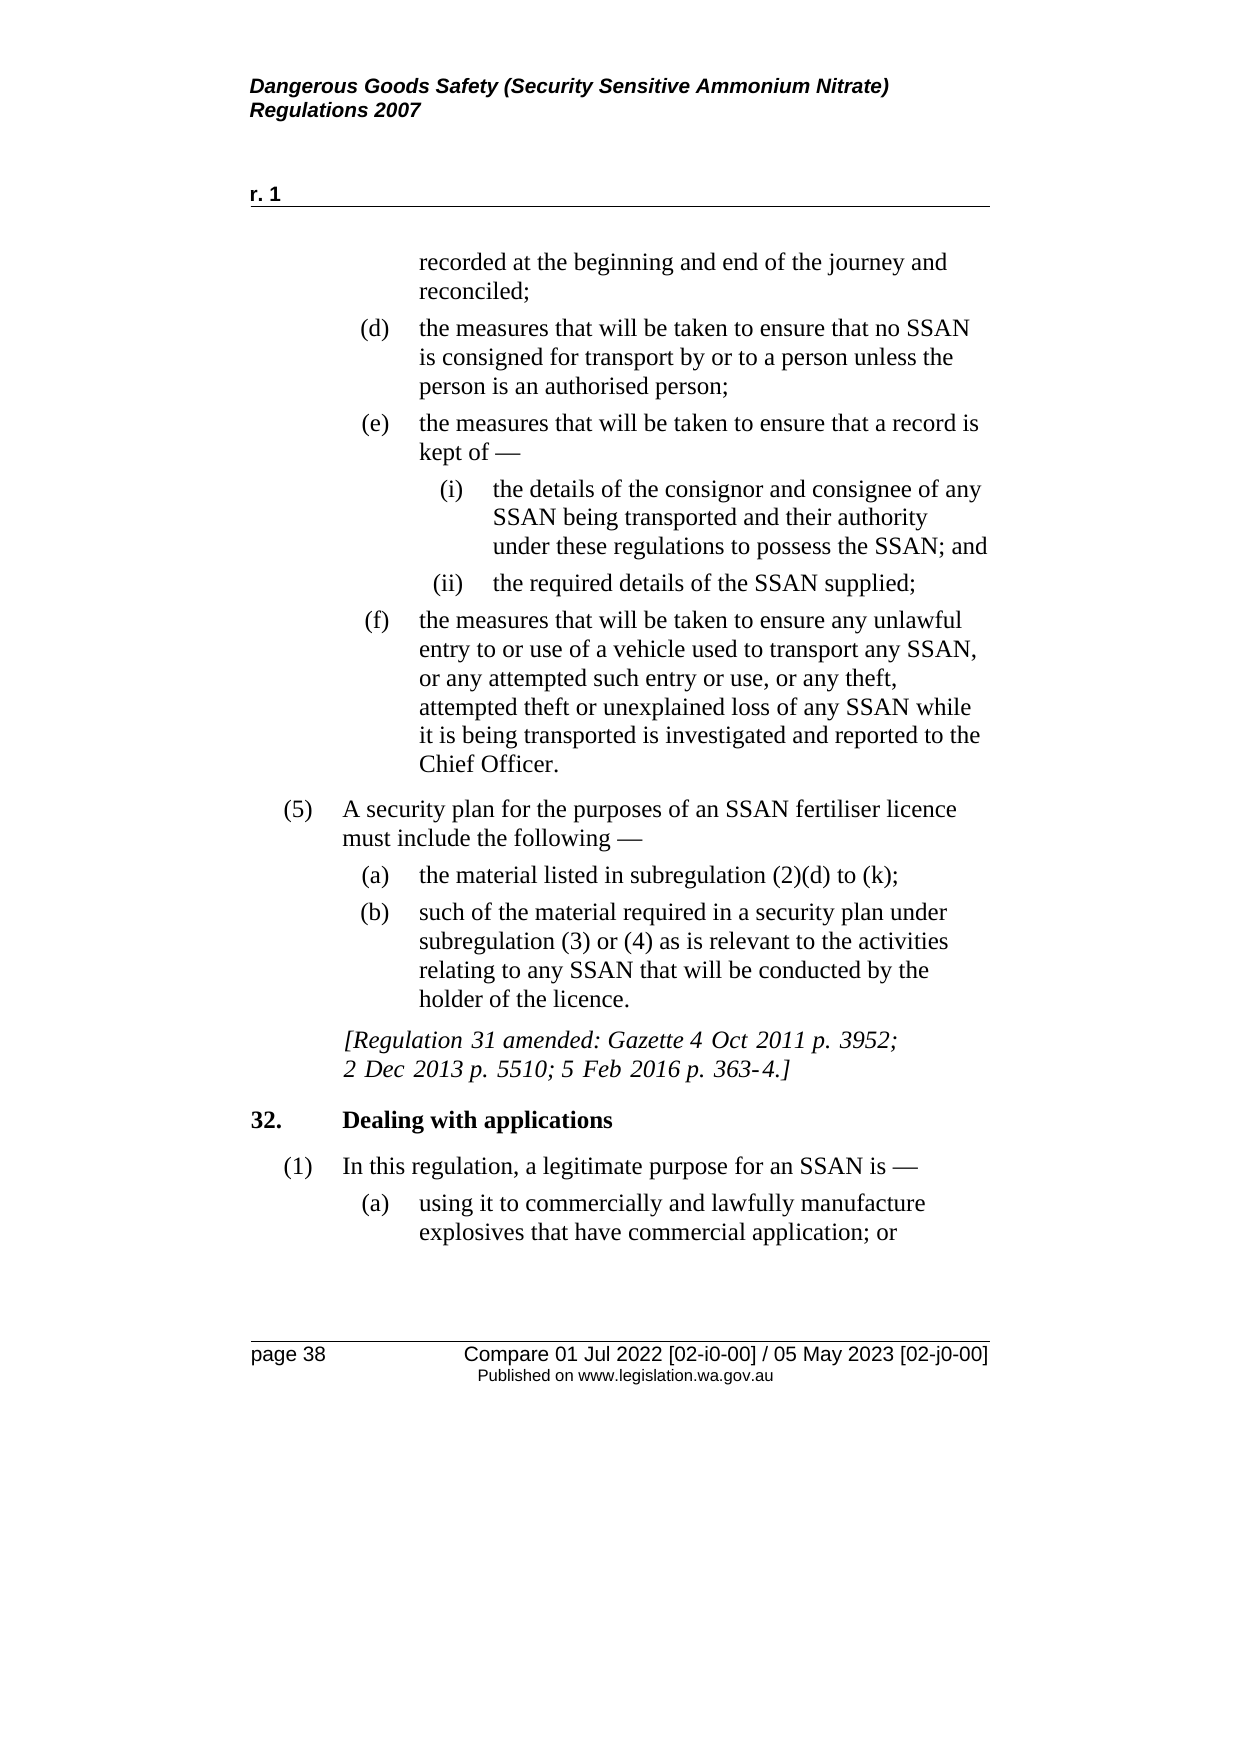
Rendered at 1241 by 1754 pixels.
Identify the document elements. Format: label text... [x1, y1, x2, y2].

text (f) the measures that will be taken to ensure any unlawful entry to or use of a vehicle used to transport any SSAN, or any attempted such entry or use, or any theft, attempted theft or unexplained loss of any SSAN while it is being transported is investigated and reported to the Chief Officer. [251, 605, 990, 778]
text [Regulation 31 amended: Gazette 4 Oct 2011 p. 3952; 2 Dec 2013 p. 5510; 5 Feb 2016 p. 363-4.] [251, 1025, 990, 1082]
text (ii) the required details of the SSAN supplied; [251, 568, 990, 597]
text (d) the measures that will be taken to ensure that no SSAN is consigned for transport by or to a person unless the person is an authorised person; [251, 313, 990, 399]
text (i) the details of the consignor and consignee of any SSAN being transported and their authority under these regulations to possess the SSAN; and [251, 474, 990, 560]
text (5) A security plan for the purposes of an SSAN fertiliser licence must include the following — [251, 794, 990, 852]
text (b) such of the material required in a security plan under subregulation (3) or (4) as is relevant to the activities relating to any SSAN that will be conducted by the holder of the licence. [251, 897, 990, 1012]
text (a) the material listed in subregulation (2)(d) to (k); [251, 860, 990, 889]
subtitle 32. Dealing with applications [251, 1105, 990, 1134]
text (e) the measures that will be taken to ensure that a record is kept of — [251, 408, 990, 465]
text (1) In this regulation, a legitimate purpose for an SSAN is — [251, 1151, 990, 1179]
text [251, 247, 990, 305]
text (a) using it to commercially and lawfully manufacture explosives that have commercial application; or [251, 1188, 990, 1245]
